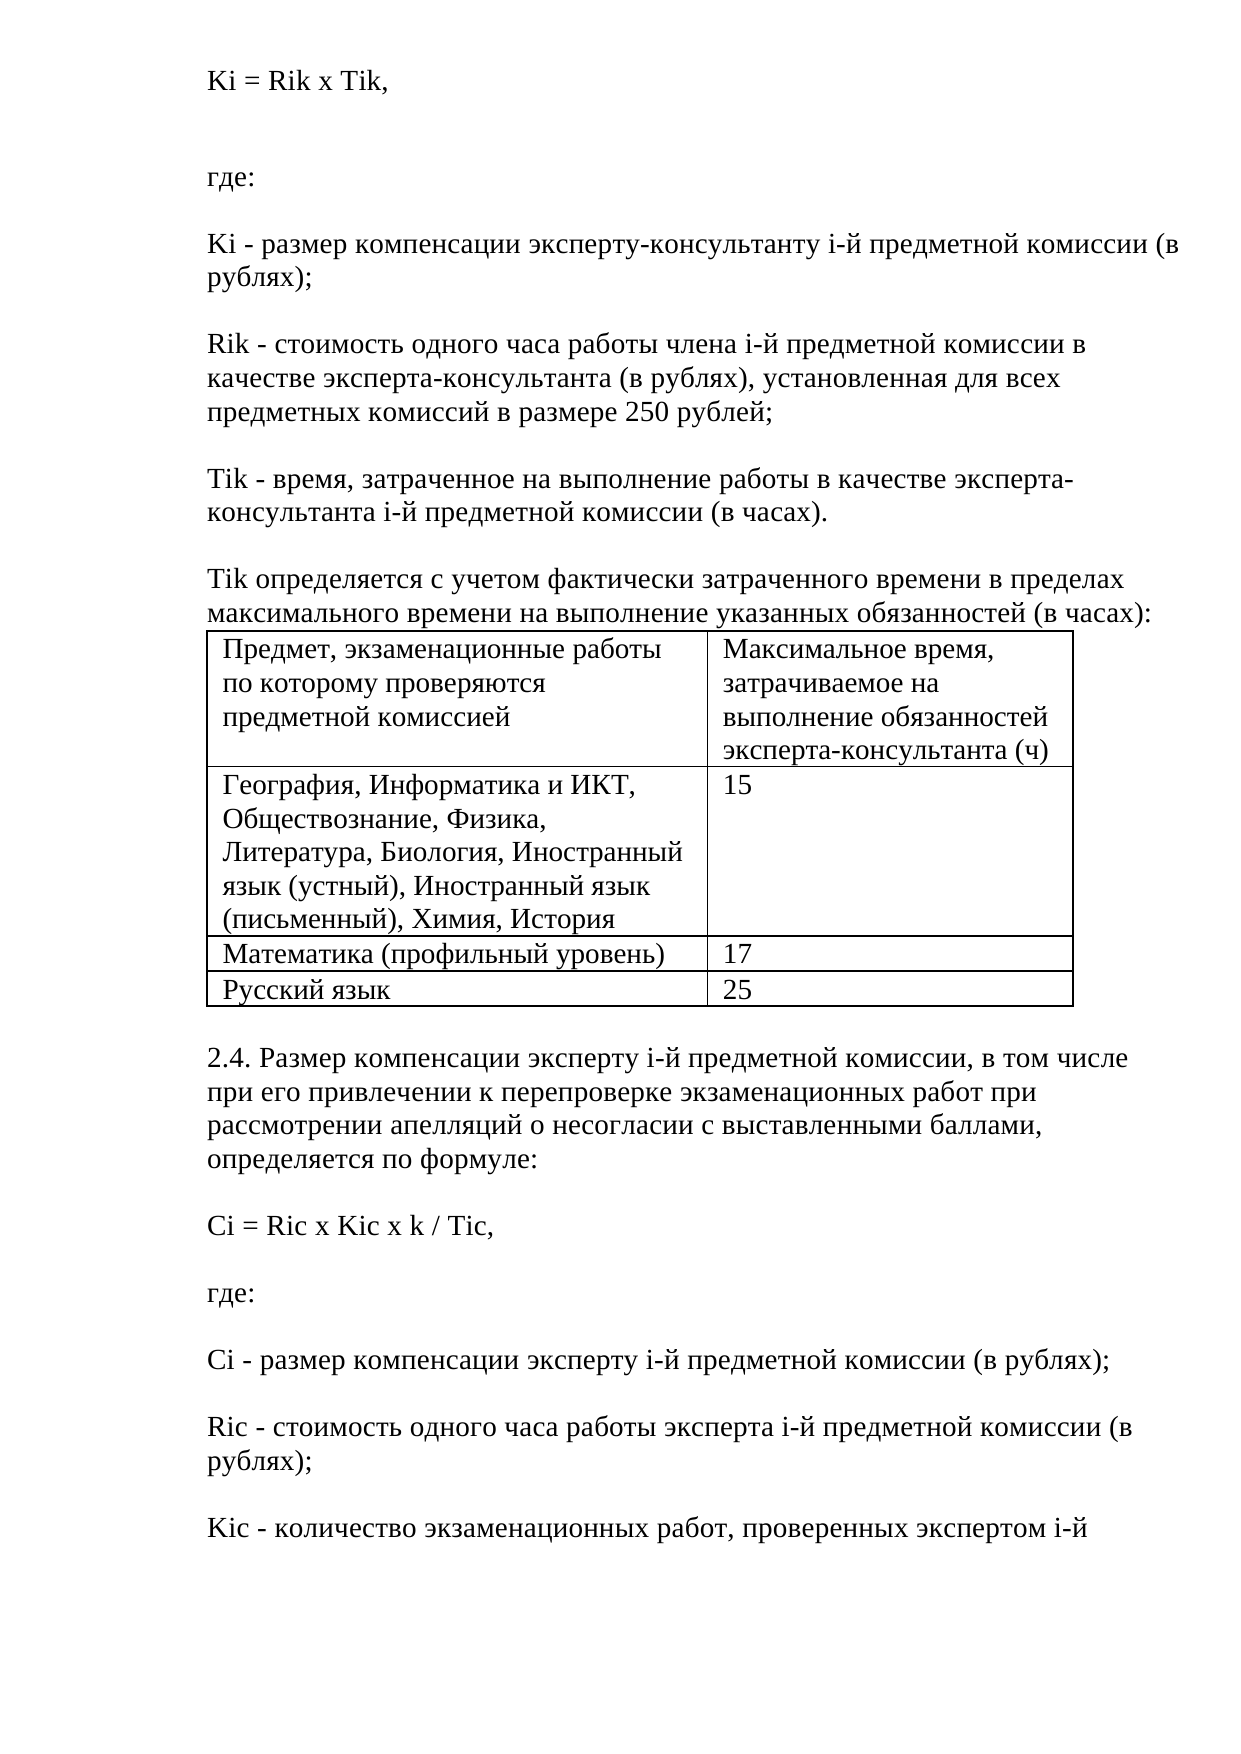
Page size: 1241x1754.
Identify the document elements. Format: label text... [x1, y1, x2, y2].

table_cell 17 [708, 937, 1072, 970]
table_cell Математика (профильный уровень) [208, 937, 707, 970]
text где: Ki - размер компенсации эксперту-консультанту i-й предметной комиссии (в рублях); Rik - стоимость одного часа работы члена i-й предметной комиссии в качестве эксперта-консультанта (в рублях), установленная для всех предметных комиссий в размере 250 рублей; Tik - время, затраченное на выполнение работы в качестве эксперта-консультанта i-й предметной комиссии (в часах). Tik определяется с учетом фактически затраченного времени в пределах максимального времени на выполнение указанных обязанностей (в часах): [207, 159, 1181, 628]
table_cell Русский язык [208, 972, 707, 1005]
table_cell 15 [708, 767, 1072, 935]
table_cell География, Информатика и ИКТ, Обществознание, Физика, Литература, Биология, Иностранный язык (устный), Иностранный язык (письменный), Химия, История [208, 767, 707, 935]
table_cell 25 [708, 972, 1072, 1005]
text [207, 1007, 1181, 1543]
table_cell Максимальное время, затрачиваемое на выполнение обязанностей эксперта-консультанта (ч) [708, 632, 1072, 766]
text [207, 29, 1181, 159]
table_cell Предмет, экзаменационные работы по которому проверяются предметной комиссией [208, 632, 707, 766]
